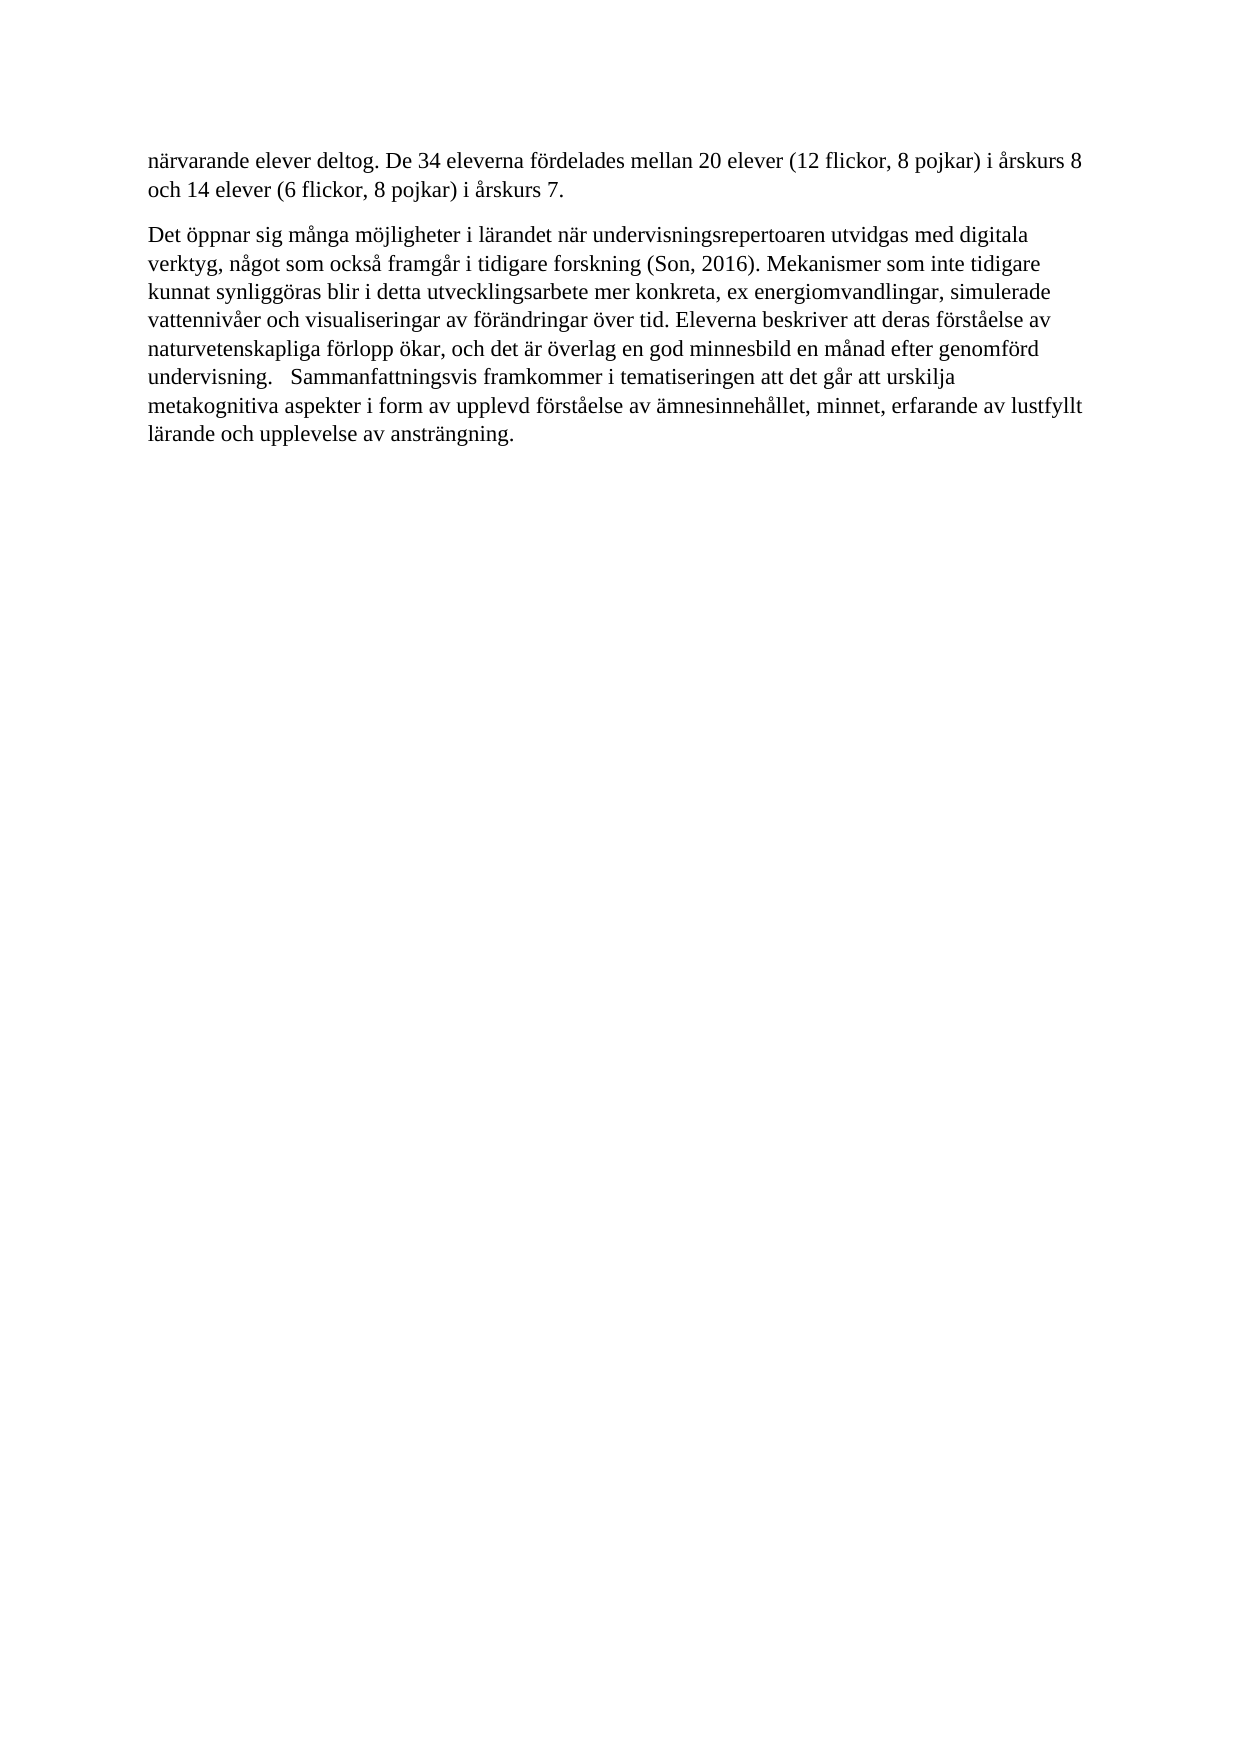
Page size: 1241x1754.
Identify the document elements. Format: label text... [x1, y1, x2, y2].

text Det öppnar sig många möjligheter i lärandet när undervisningsrepertoaren utvidgas med digitala verktyg, något som också framgår i tidigare forskning (Son, 2016). Mekanismer som inte tidigare kunnat synliggöras blir i detta utvecklingsarbete mer konkreta, ex energiomvandlingar, simulerade vattennivåer och visualiseringar av förändringar över tid. Eleverna beskriver att deras förståelse av naturvetenskapliga förlopp ökar, och det är överlag en god minnesbild en månad efter genomförd undervisning. Sammanfattningsvis framkommer i tematiseringen att det går att urskilja metakognitiva aspekter i form av upplevd förståelse av ämnesinnehållet, minnet, erfarande av lustfyllt lärande och upplevelse av ansträngning. [148, 221, 1093, 477]
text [148, 148, 1093, 202]
